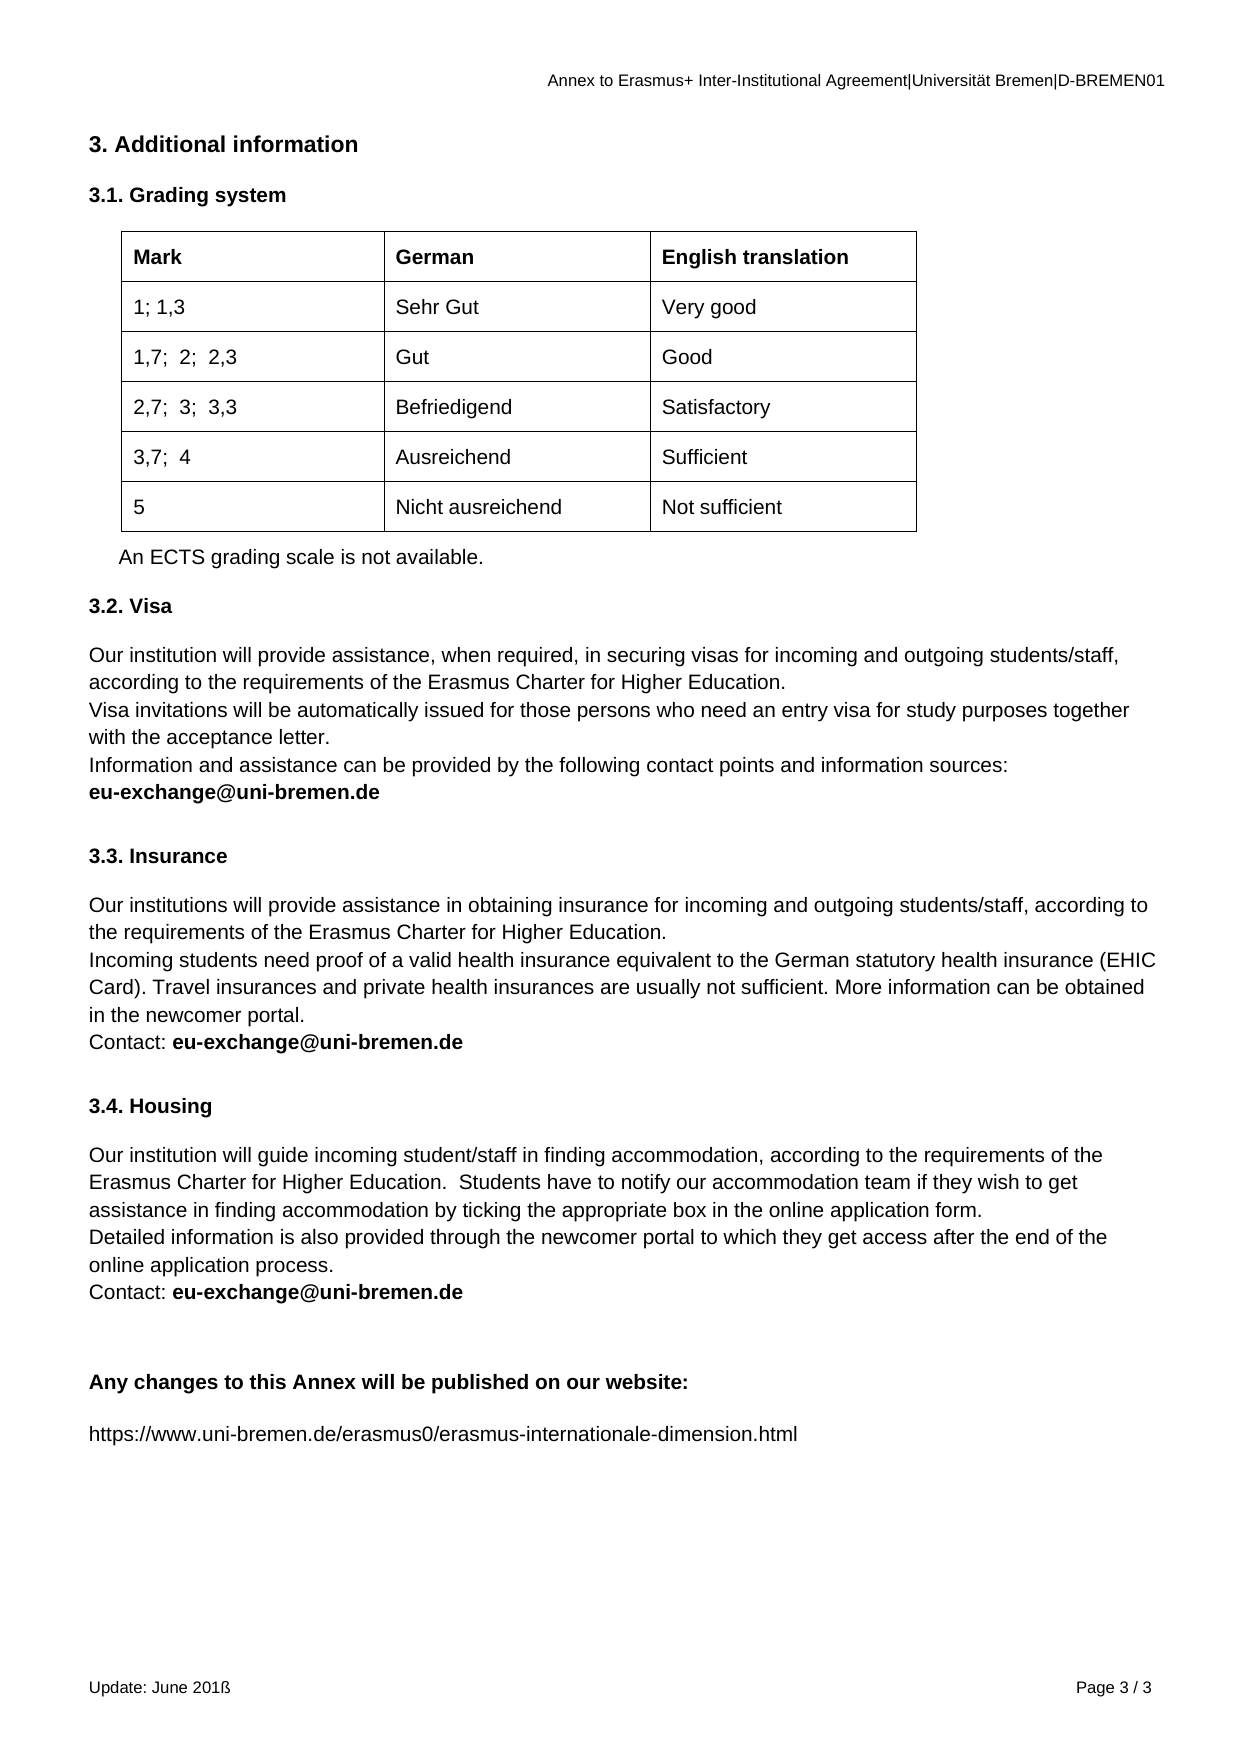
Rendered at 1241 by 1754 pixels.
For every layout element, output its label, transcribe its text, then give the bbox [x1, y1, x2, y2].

text Visa invitations will be automatically issued for those persons who need an entry visa for study purposes together with the acceptance letter. [89, 698, 1165, 749]
text 3. Additional information [89, 131, 1165, 157]
text Detailed information is also provided through the newcomer portal to which they get access after the end of the online application process. [89, 1225, 1165, 1276]
text An ECTS grading scale is not available. [89, 544, 1165, 568]
table_cell Sufficient [651, 432, 916, 481]
text 3.3. Insurance [89, 844, 1165, 868]
text Our institution will provide assistance, when required, in securing visas for incoming and outgoing students/staff, according to the requirements of the Erasmus Charter for Higher Education. [89, 643, 1165, 694]
text 3.1. Grading system [89, 183, 1165, 207]
table_cell Nicht ausreichend [385, 482, 650, 531]
text Our institutions will provide assistance in obtaining insurance for incoming and outgoing students/staff, according to the requirements of the Erasmus Charter for Higher Education. [89, 892, 1165, 944]
table_cell Satisfactory [651, 382, 916, 431]
table_header English translation [651, 232, 916, 281]
text Contact: eu-exchange@uni-bremen.de [89, 1030, 1165, 1054]
table_cell Ausreichend [385, 432, 650, 481]
table_cell 5 [122, 482, 384, 531]
table_cell Gut [385, 332, 650, 381]
table_cell Befriedigend [385, 382, 650, 431]
text Contact: eu-exchange@uni-bremen.de [89, 1280, 1165, 1304]
table_header Mark [122, 232, 384, 281]
table_cell 1,7; 2; 2,3 [122, 332, 384, 381]
table_cell Not sufficient [651, 482, 916, 531]
table_cell Sehr Gut [385, 282, 650, 331]
table_cell Good [651, 332, 916, 381]
table_cell Very good [651, 282, 916, 331]
text Information and assistance can be provided by the following contact points and information sources: [89, 753, 1165, 777]
text https://www.uni-bremen.de/erasmus0/erasmus-internationale-dimension.html [89, 1422, 1165, 1446]
table_cell 1; 1,3 [122, 282, 384, 331]
text Incoming students need proof of a valid health insurance equivalent to the German statutory health insurance (EHIC Card). Travel insurances and private health insurances are usually not sufficient. More information can be obtained in the newcomer portal. [89, 947, 1165, 1026]
text eu-exchange@uni-bremen.de [89, 780, 1165, 804]
text Any changes to this Annex will be published on our website: [89, 1370, 1165, 1394]
text Our institution will guide incoming student/staff in finding accommodation, according to the requirements of the Erasmus Charter for Higher Education. Students have to notify our accommodation team if they wish to get assistance in finding accommodation by ticking the appropriate box in the online application form. [89, 1142, 1165, 1221]
text 3.4. Housing [89, 1094, 1165, 1118]
text 3.2. Visa [89, 594, 1165, 618]
table_cell 2,7; 3; 3,3 [122, 382, 384, 431]
table_cell 3,7; 4 [122, 432, 384, 481]
table_header German [385, 232, 650, 281]
